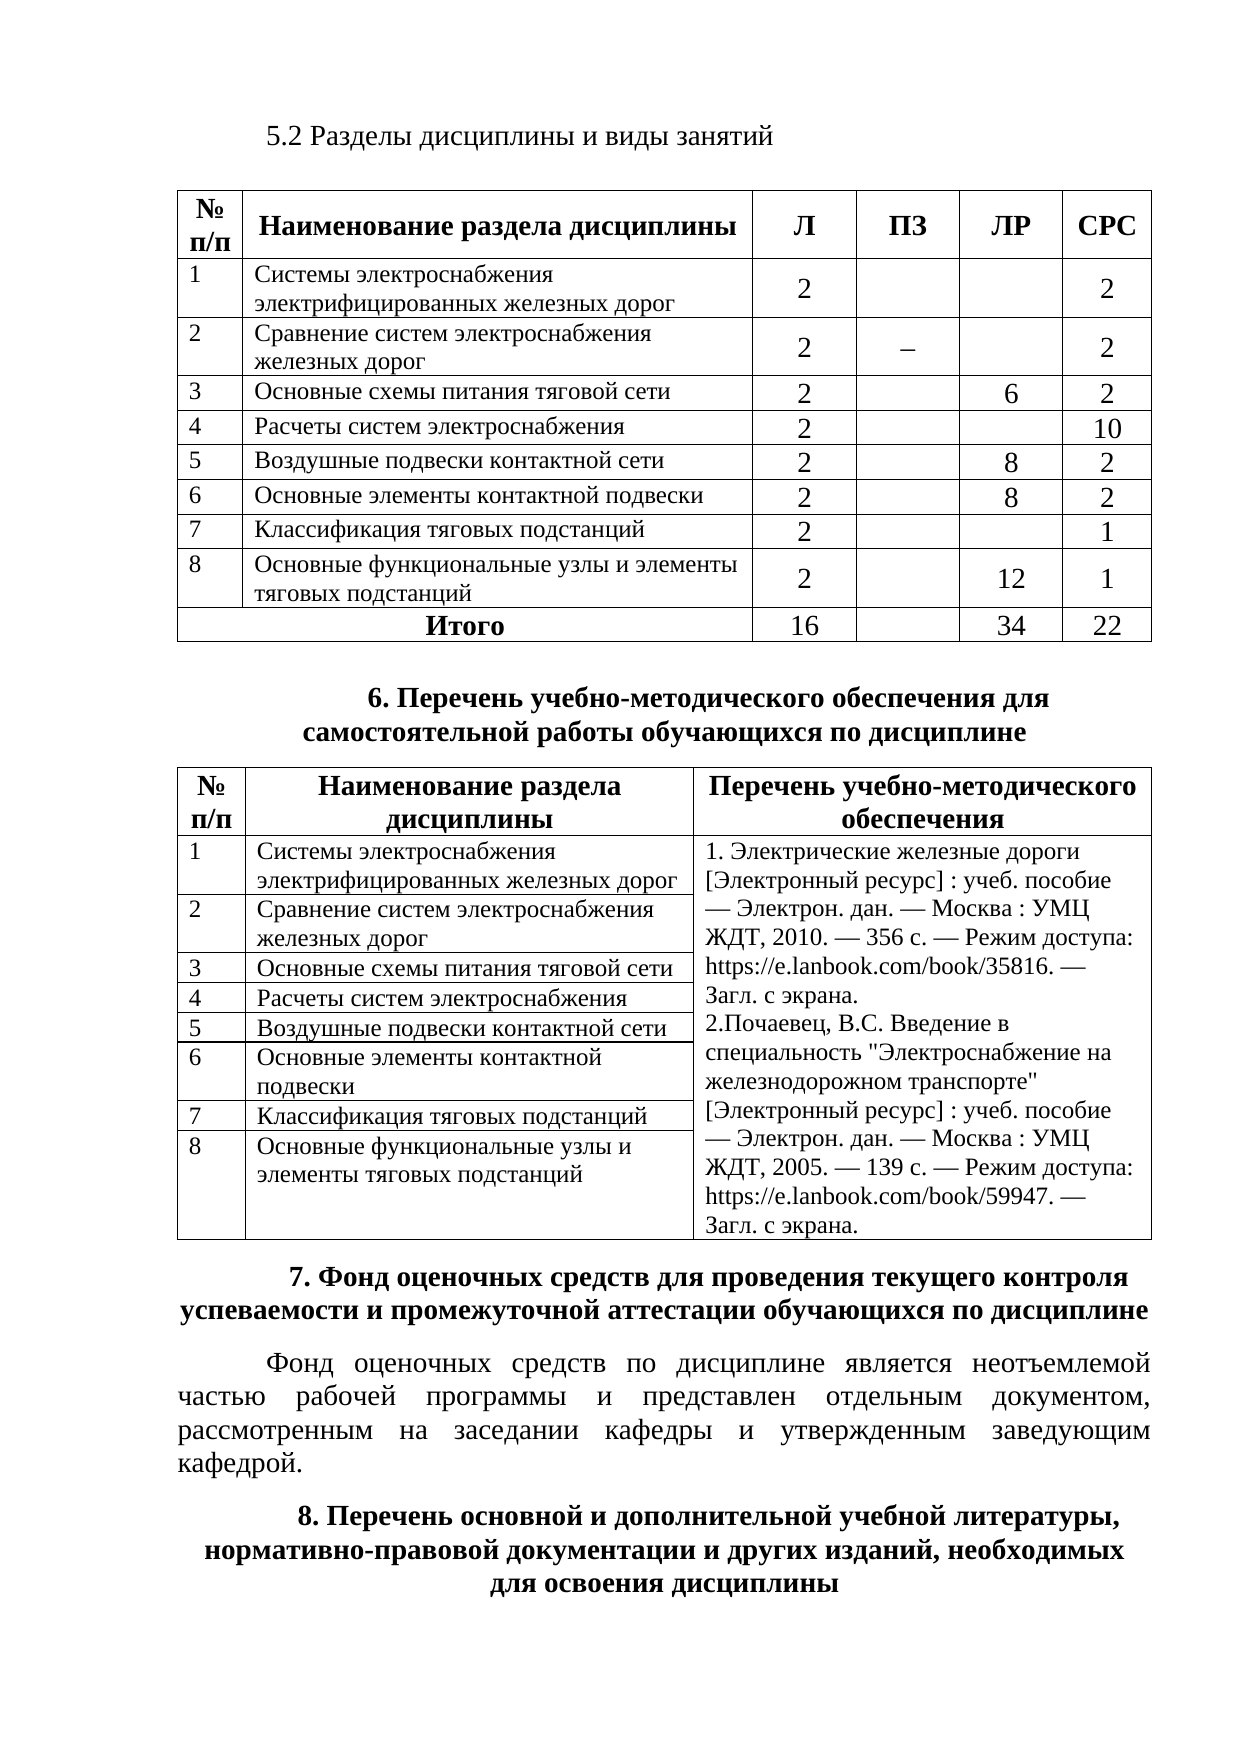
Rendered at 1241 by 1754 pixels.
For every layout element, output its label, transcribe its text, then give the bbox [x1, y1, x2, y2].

text 6. Перечень учебно-методического обеспечения для самостоятельной работы обучающихся по дисциплине [177, 681, 1152, 748]
table_cell 1 [1063, 549, 1151, 607]
table_cell [857, 411, 959, 444]
table_cell 10 [1063, 411, 1151, 444]
table_cell [857, 515, 959, 548]
table_cell 7 [178, 515, 242, 548]
table_cell – [857, 318, 959, 375]
text Фонд оценочных средств по дисциплине является неотъемлемой частью рабочей программы и представлен отдельным документом, рассмотренным на заседании кафедры и утвержденным заведующим кафедрой. [177, 1345, 1152, 1479]
table_cell Расчеты систем электроснабжения [243, 411, 752, 444]
table_cell 2 [753, 549, 856, 607]
table_cell 2 [753, 318, 856, 375]
table_cell 22 [1063, 608, 1151, 641]
table_cell 2 [753, 445, 856, 479]
table_header Наименование раздела дисциплины [246, 768, 693, 835]
table_cell Системы электроснабжения электрифицированных железных дорог [246, 836, 693, 893]
table_cell 16 [753, 608, 856, 641]
table_header № п/п [178, 191, 242, 258]
table_cell Основные схемы питания тяговой сети [243, 376, 752, 410]
table_cell 12 [960, 549, 1062, 607]
table_cell [857, 376, 959, 410]
table_cell Основные элементы контактной подвески [246, 1043, 693, 1100]
table_cell 2 [178, 895, 245, 952]
table_cell 1 [1063, 515, 1151, 548]
text 5.2 Разделы дисциплины и виды занятий [177, 118, 1152, 152]
table_cell 34 [960, 608, 1062, 641]
table_cell Основные элементы контактной подвески [243, 480, 752, 513]
table_cell [857, 480, 959, 513]
table_cell Системы электроснабжения электрифицированных железных дорог [243, 259, 752, 317]
table_header СРС [1063, 191, 1151, 258]
table_cell [857, 259, 959, 317]
table_cell [960, 411, 1062, 444]
table_cell 2 [178, 318, 242, 375]
table_cell 2 [1063, 445, 1151, 479]
table_header ЛР [960, 191, 1062, 258]
table_cell 6 [178, 480, 242, 513]
table_header № п/п [178, 768, 245, 835]
table_cell Сравнение систем электроснабжения железных дорог [243, 318, 752, 375]
table_cell 2 [1063, 259, 1151, 317]
table_cell Классификация тяговых подстанций [243, 515, 752, 548]
table_cell 2 [1063, 318, 1151, 375]
table_cell Воздушные подвески контактной сети [246, 1013, 693, 1041]
table_cell Классификация тяговых подстанций [246, 1101, 693, 1130]
table_cell 1. Электрические железные дороги [Электронный ресурс] : учеб. пособие — Электрон. дан. — Москва : УМЦ ЖДТ, 2010. — 356 с. — Режим доступа: https://e.lanbook.com/book/35816. — Загл. с экрана. 2.Почаевец, В.С. Введение в специальность "Электроснабжение на железнодорожном транспорте" [Электронный ресурс] : учеб. пособие — Электрон. дан. — Москва : УМЦ ЖДТ, 2005. — 139 с. — Режим доступа: https://e.lanbook.com/book/59947. — Загл. с экрана. [694, 836, 1151, 1238]
table_cell Основные схемы питания тяговой сети [246, 953, 693, 982]
table_cell 8 [960, 445, 1062, 479]
table_cell 8 [178, 549, 242, 607]
table_cell 2 [753, 376, 856, 410]
table_cell 1 [178, 836, 245, 893]
table_cell 3 [178, 376, 242, 410]
table_cell Расчеты систем электроснабжения [246, 983, 693, 1012]
table_cell Основные функциональные узлы и элементы тяговых подстанций [246, 1131, 693, 1238]
table_cell 2 [753, 480, 856, 513]
table_cell [857, 445, 959, 479]
table_cell Основные функциональные узлы и элементы тяговых подстанций [243, 549, 752, 607]
table_header Перечень учебно-методического обеспечения [694, 768, 1151, 835]
table_header Наименование раздела дисциплины [243, 191, 752, 258]
table_cell 8 [178, 1131, 245, 1238]
table_cell 6 [960, 376, 1062, 410]
table_cell 1 [178, 259, 242, 317]
table_cell Итого [178, 608, 752, 641]
table_cell Воздушные подвески контактной сети [243, 445, 752, 479]
table_cell 2 [753, 259, 856, 317]
table_cell [857, 549, 959, 607]
table_cell 8 [960, 480, 1062, 513]
table_header ПЗ [857, 191, 959, 258]
table_cell 2 [753, 515, 856, 548]
table_cell 4 [178, 411, 242, 444]
table_cell 5 [178, 1013, 245, 1041]
table_cell [960, 318, 1062, 375]
text 7. Фонд оценочных средств для проведения текущего контроля успеваемости и промежуточной аттестации обучающихся по дисциплине [177, 1259, 1152, 1326]
table_cell 2 [1063, 480, 1151, 513]
table_cell 4 [178, 983, 245, 1012]
table_cell Сравнение систем электроснабжения железных дорог [246, 895, 693, 952]
table_cell 6 [178, 1043, 245, 1100]
table_cell 2 [1063, 376, 1151, 410]
table_cell [857, 608, 959, 641]
table_cell [960, 259, 1062, 317]
table_cell [960, 515, 1062, 548]
table_cell 5 [178, 445, 242, 479]
table_cell 7 [178, 1101, 245, 1130]
table_cell 2 [753, 411, 856, 444]
table_header Л [753, 191, 856, 258]
table_cell 3 [178, 953, 245, 982]
text 8. Перечень основной и дополнительной учебной литературы, нормативно-правовой документации и других изданий, необходимых для освоения дисциплины [177, 1498, 1152, 1599]
